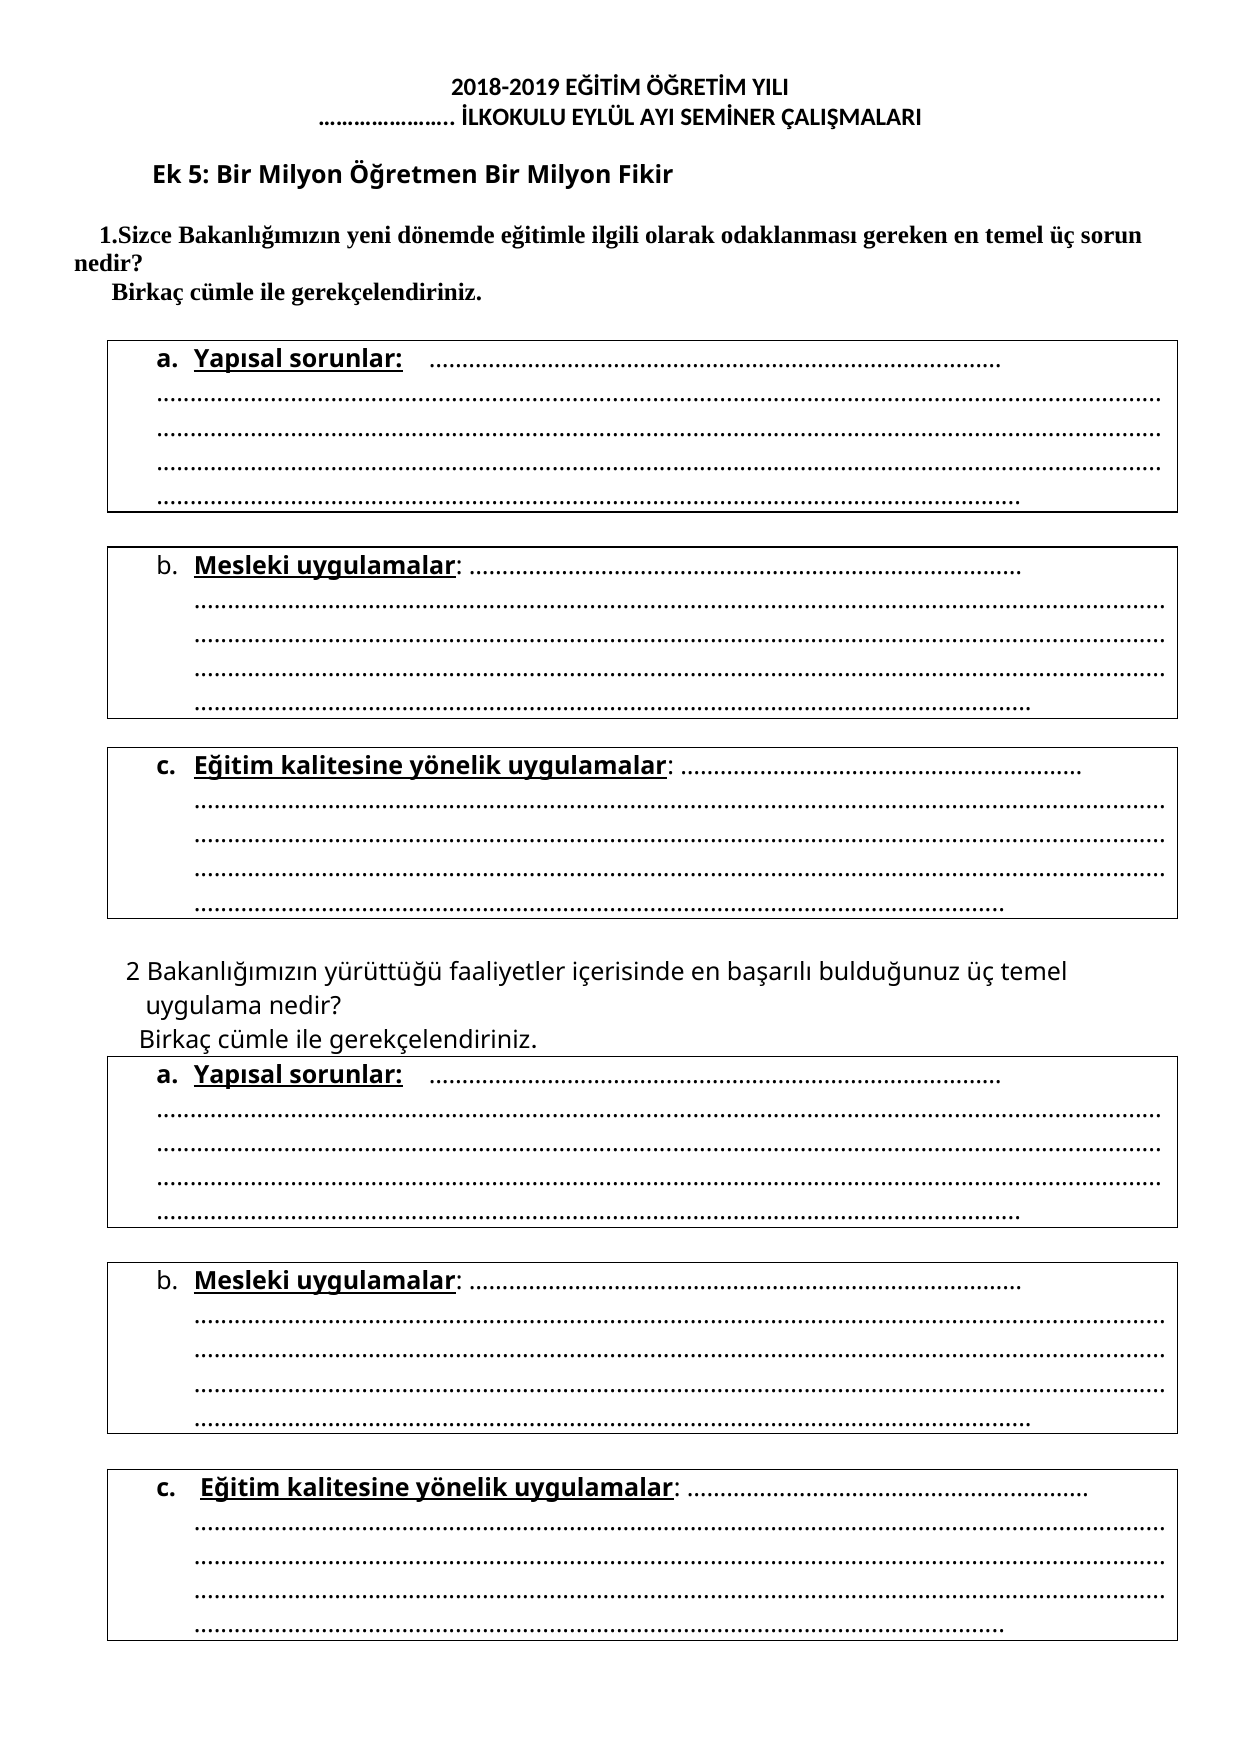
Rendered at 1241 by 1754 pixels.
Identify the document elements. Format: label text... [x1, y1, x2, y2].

text Birkaç cümle ile gerekçelendiriniz. [74, 277, 1166, 306]
table_header Yapısal sorunlar: …………………………………………………………………………… ................................................................................................................................................................................................................................................................................................................................................................................................................................................................................................................................................................................................... [108, 341, 1177, 511]
table_header Yapısal sorunlar: …………………………………………………………………………… ................................................................................................................................................................................................................................................................................................................................................................................................................................................................................................................................................................................................... [108, 1057, 1177, 1227]
text 2018-2019 EĞİTİM ÖĞRETİM YILI [74, 71, 1166, 101]
table_header Eğitim kalitesine yönelik uygulamalar: …………………………………….……………… ............................................................................................................................................................................................................................................................................................................................................................................................................................................................................................................................................................................ [108, 1470, 1177, 1640]
table_header Eğitim kalitesine yönelik uygulamalar: …………………………………….……………… ............................................................................................................................................................................................................................................................................................................................................................................................................................................................................................................................................................................ [108, 748, 1177, 918]
table_header Mesleki uygulamalar: ………………………………………………………………………… ................................................................................................................................................................................................................................................................................................................................................................................................................................................................................................................................................................................ [108, 1263, 1177, 1433]
table_header Mesleki uygulamalar: ………………………………………………………………………… ................................................................................................................................................................................................................................................................................................................................................................................................................................................................................................................................................................................ [108, 548, 1177, 718]
text Ek 5: Bir Milyon Öğretmen Bir Milyon Fikir [74, 157, 1166, 191]
text 1.Sizce Bakanlığımızın yeni dönemde eğitimle ilgili olarak odaklanması gereken en temel üç sorun nedir? [74, 220, 1166, 277]
text uygulama nedir? [74, 987, 1166, 1021]
text Birkaç cümle ile gerekçelendiriniz. [74, 1021, 1166, 1056]
text 2 Bakanlığımızın yürüttüğü faaliyetler içerisinde en başarılı bulduğunuz üç temel [74, 953, 1166, 987]
text ………………….. İLKOKULU EYLÜL AYI SEMİNER ÇALIŞMALARI [74, 101, 1166, 132]
